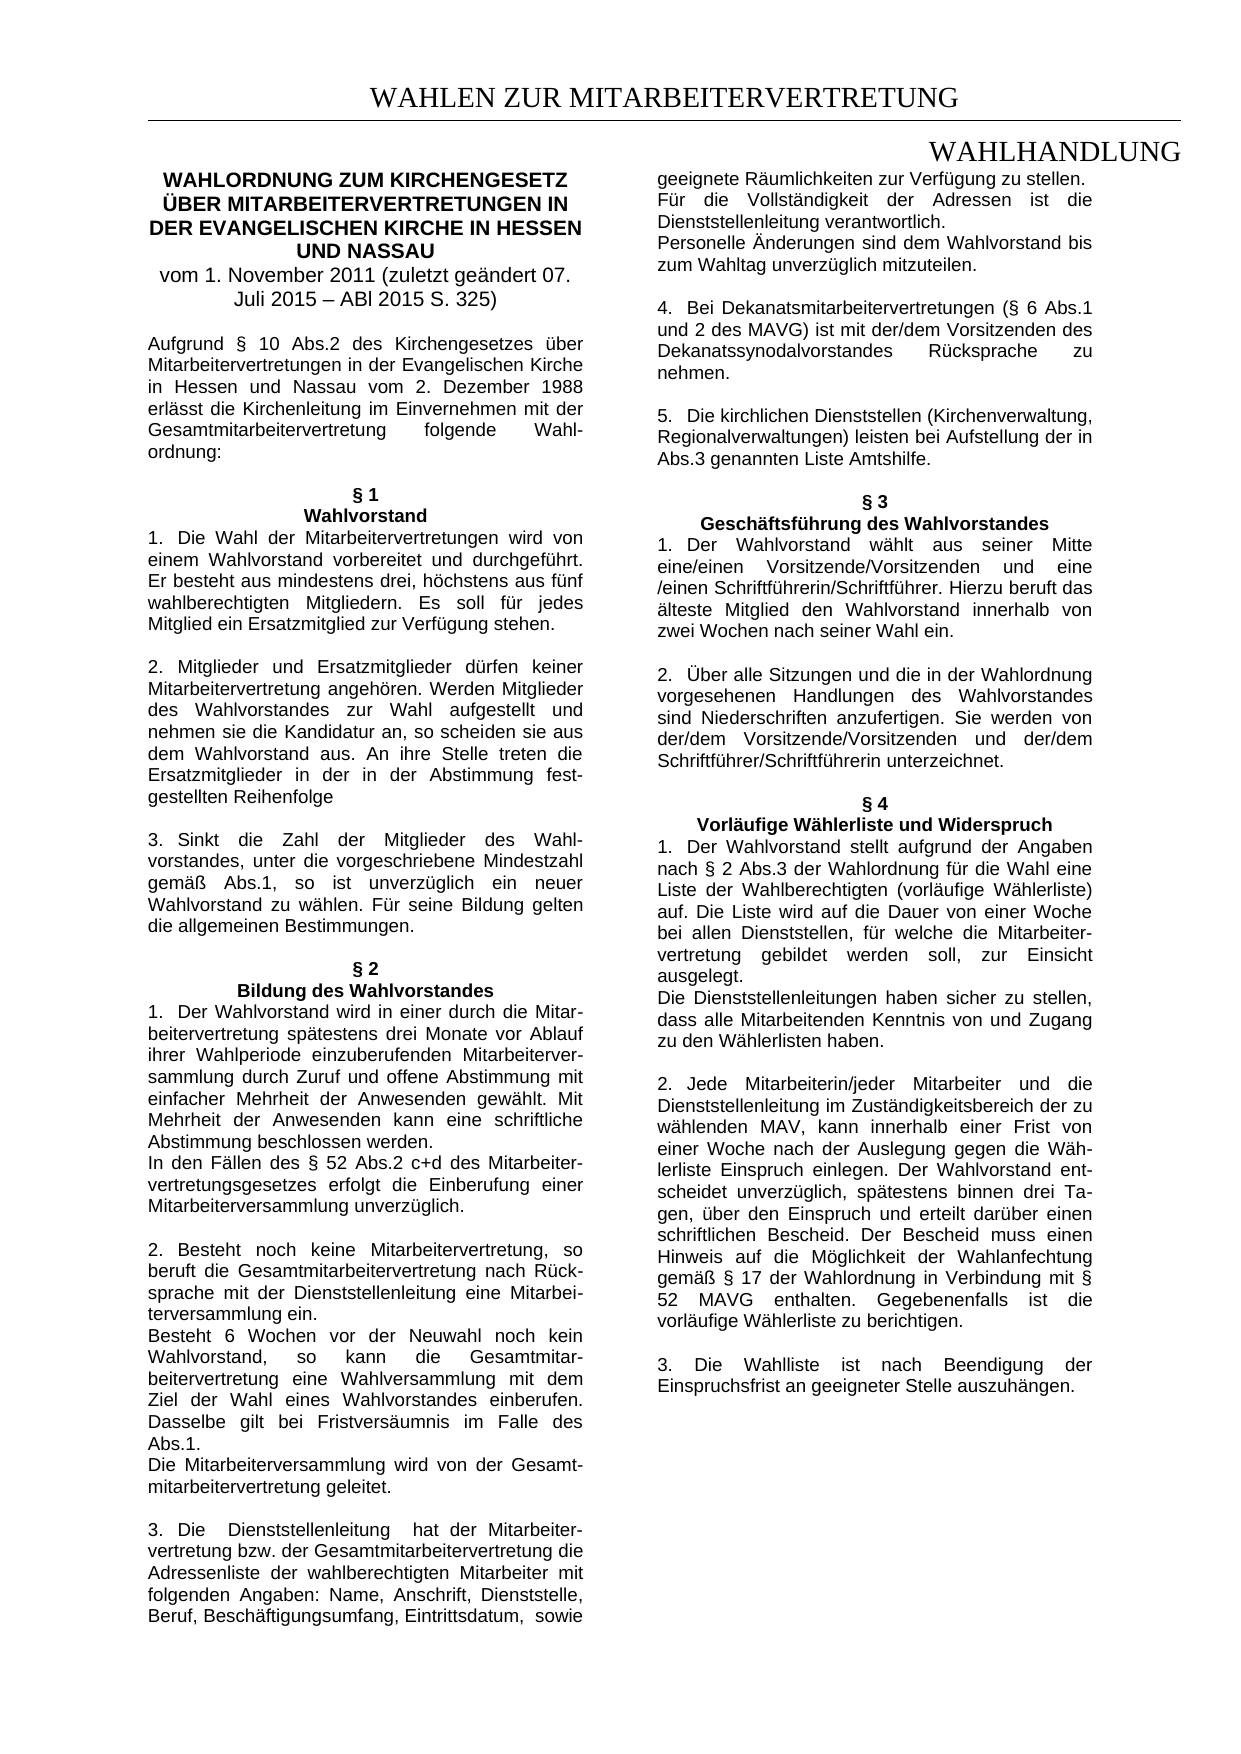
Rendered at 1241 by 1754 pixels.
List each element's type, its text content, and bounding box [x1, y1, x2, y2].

text 1. Der Wahlvorstand wird in einer durch die Mitarbeitervertretung spätestens drei Monate vor Ablauf ihrer Wahlperiode einzuberufenden Mitarbeiterversammlung durch Zuruf und offene Abstimmung mit einfacher Mehrheit der Anwesenden gewählt. Mit Mehrheit der Anwesenden kann eine schriftliche Abstimmung beschlossen werden. [148, 1001, 583, 1152]
text 2. Jede Mitarbeiterin/jeder Mitarbeiter und die Dienststellenleitung im Zuständigkeitsbereich der zu wählenden MAV, kann innerhalb einer Frist von einer Woche nach der Auslegung gegen die Wählerliste Einspruch einlegen. Der Wahlvorstand entscheidet unverzüglich, spätestens binnen drei Tagen, über den Einspruch und erteilt darüber einen schriftlichen Bescheid. Der Bescheid muss einen Hinweis auf die Möglichkeit der Wahlanfechtung gemäß § 17 der Wahlordnung in Verbindung mit § 52 MAVG enthalten. Gegebenenfalls ist die vorläufige Wählerliste zu berichtigen. [657, 1073, 1093, 1332]
text Die Dienststellenleitungen haben sicher zu stellen, dass alle Mitarbeitenden Kenntnis von und Zugang zu den Wählerlisten haben. [657, 987, 1093, 1051]
text 4. Bei Dekanatsmitarbeitervertretungen (§ 6 Abs.1 und 2 des MAVG) ist mit der/dem Vorsitzenden des Dekanatssynodalvorstandes Rücksprache zu nehmen. [657, 297, 1093, 383]
text § 4 [657, 793, 1093, 814]
text Personelle Änderungen sind dem Wahlvorstand bis zum Wahltag unverzüglich mitzuteilen. [657, 232, 1093, 275]
text § 2 [148, 958, 583, 979]
text Vorläufige Wählerliste und Widerspruch [657, 814, 1093, 836]
text 1. Der Wahlvorstand stellt aufgrund der Angaben nach § 2 Abs.3 der Wahlordnung für die Wahl eine Liste der Wahlberechtigten (vorläufige Wählerliste) auf. Die Liste wird auf die Dauer von einer Woche bei allen Dienststellen, für welche die Mitarbeiter-vertretung gebildet werden soll, zur Einsicht ausgelegt. [657, 836, 1093, 987]
text 2. Über alle Sitzungen und die in der Wahlordnung vorgesehenen Handlungen des Wahlvorstandes sind Niederschriften anzufertigen. Sie werden von der/dem Vorsitzende/Vorsitzenden und der/dem Schriftführer/Schriftführerin unterzeichnet. [657, 663, 1093, 771]
text Bildung des Wahlvorstandes [148, 979, 583, 1001]
text 3. Die Wahlliste ist nach Beendigung der Einspruchsfrist an geeigneter Stelle auszuhängen. [657, 1353, 1093, 1396]
text 1. Die Wahl der Mitarbeitervertretungen wird von einem Wahlvorstand vorbereitet und durchgeführt. Er besteht aus mindestens drei, höchstens aus fünf wahlberechtigten Mitgliedern. Es soll für jedes Mitglied ein Ersatzmitglied zur Verfügung stehen. [148, 527, 583, 634]
text Besteht 6 Wochen vor der Neuwahl noch kein Wahlvorstand, so kann die Gesamtmitar-beitervertretung eine Wahlversammlung mit dem Ziel der Wahl eines Wahlvorstandes einberufen. Dasselbe gilt bei Fristversäumnis im Falle des Abs.1. [148, 1324, 583, 1454]
text Aufgrund § 10 Abs.2 des Kirchengesetzes über Mitarbeitervertretungen in der Evangelischen Kirche in Hessen und Nassau vom 2. Dezember 1988 erlässt die Kirchenleitung im Einvernehmen mit der Gesamtmitarbeitervertretung folgende Wahl-ordnung: [148, 333, 583, 462]
text § 3 [657, 491, 1093, 512]
text 1. Der Wahlvorstand wählt aus seiner Mitte eine/einen Vorsitzende/Vorsitzenden und eine /einen Schriftführerin/Schriftführer. Hierzu beruft das älteste Mitglied den Wahlvorstand innerhalb von zwei Wochen nach seiner Wahl ein. [657, 534, 1093, 642]
text Die Mitarbeiterversammlung wird von der Gesamt-mitarbeitervertretung geleitet. [148, 1454, 583, 1497]
text 5. Die kirchlichen Dienststellen (Kirchenverwaltung, Regionalverwaltungen) leisten bei Aufstellung der in Abs.3 genannten Liste Amtshilfe. [657, 404, 1093, 469]
text Für die Vollständigkeit der Adressen ist die Dienststellenleitung verantwortlich. [657, 189, 1093, 232]
text Wahlvorstand [148, 505, 583, 527]
text Geschäftsführung des Wahlvorstandes [657, 512, 1093, 534]
text WAHLORDNUNG ZUM KIRCHENGESETZ ÜBER MITARBEITERVERTRETUNGEN IN DER EVANGELISCHEN KIRCHE IN HESSEN UND NASSAU [148, 167, 583, 263]
text vom 1. November 2011 (zuletzt geändert 07. Juli 2015 – ABl 2015 S. 325) [148, 263, 583, 311]
text 2. Besteht noch keine Mitarbeitervertretung, so beruft die Gesamtmitarbeitervertretung nach Rücksprache mit der Dienststellenleitung eine Mitarbeiterversammlung ein. [148, 1238, 583, 1324]
text 3. Sinkt die Zahl der Mitglieder des Wahl-vorstandes, unter die vorgeschriebene Mindestzahl gemäß Abs.1, so ist unverzüglich ein neuer Wahlvorstand zu wählen. Für seine Bildung gelten die allgemeinen Bestimmungen. [148, 829, 583, 936]
text § 1 [148, 484, 583, 505]
text In den Fällen des § 52 Abs.2 c+d des Mitarbeiter-vertretungsgesetzes erfolgt die Einberufung einer Mitarbeiterversammlung unverzüglich. [148, 1152, 583, 1217]
text 2. Mitglieder und Ersatzmitglieder dürfen keiner Mitarbeitervertretung angehören. Werden Mitglieder des Wahlvorstandes zur Wahl aufgestellt und nehmen sie die Kandidatur an, so scheiden sie aus dem Wahlvorstand aus. An ihre Stelle treten die Ersatzmitglieder in der in der Abstimmung fest-gestellten Reihenfolge [148, 656, 583, 807]
text 3. Die Dienststellenleitung hat der Mitarbeiter-vertretung bzw. der Gesamtmitarbeitervertretung die Adressenliste der wahlberechtigten Mitarbeiter mit folgenden Angaben: Name, Anschrift, Dienststelle, Beruf, Beschäftigungsumfang, Eintrittsdatum, sowie geeignete Räumlichkeiten zur Verfügung zu stellen. [148, 1519, 583, 1626]
